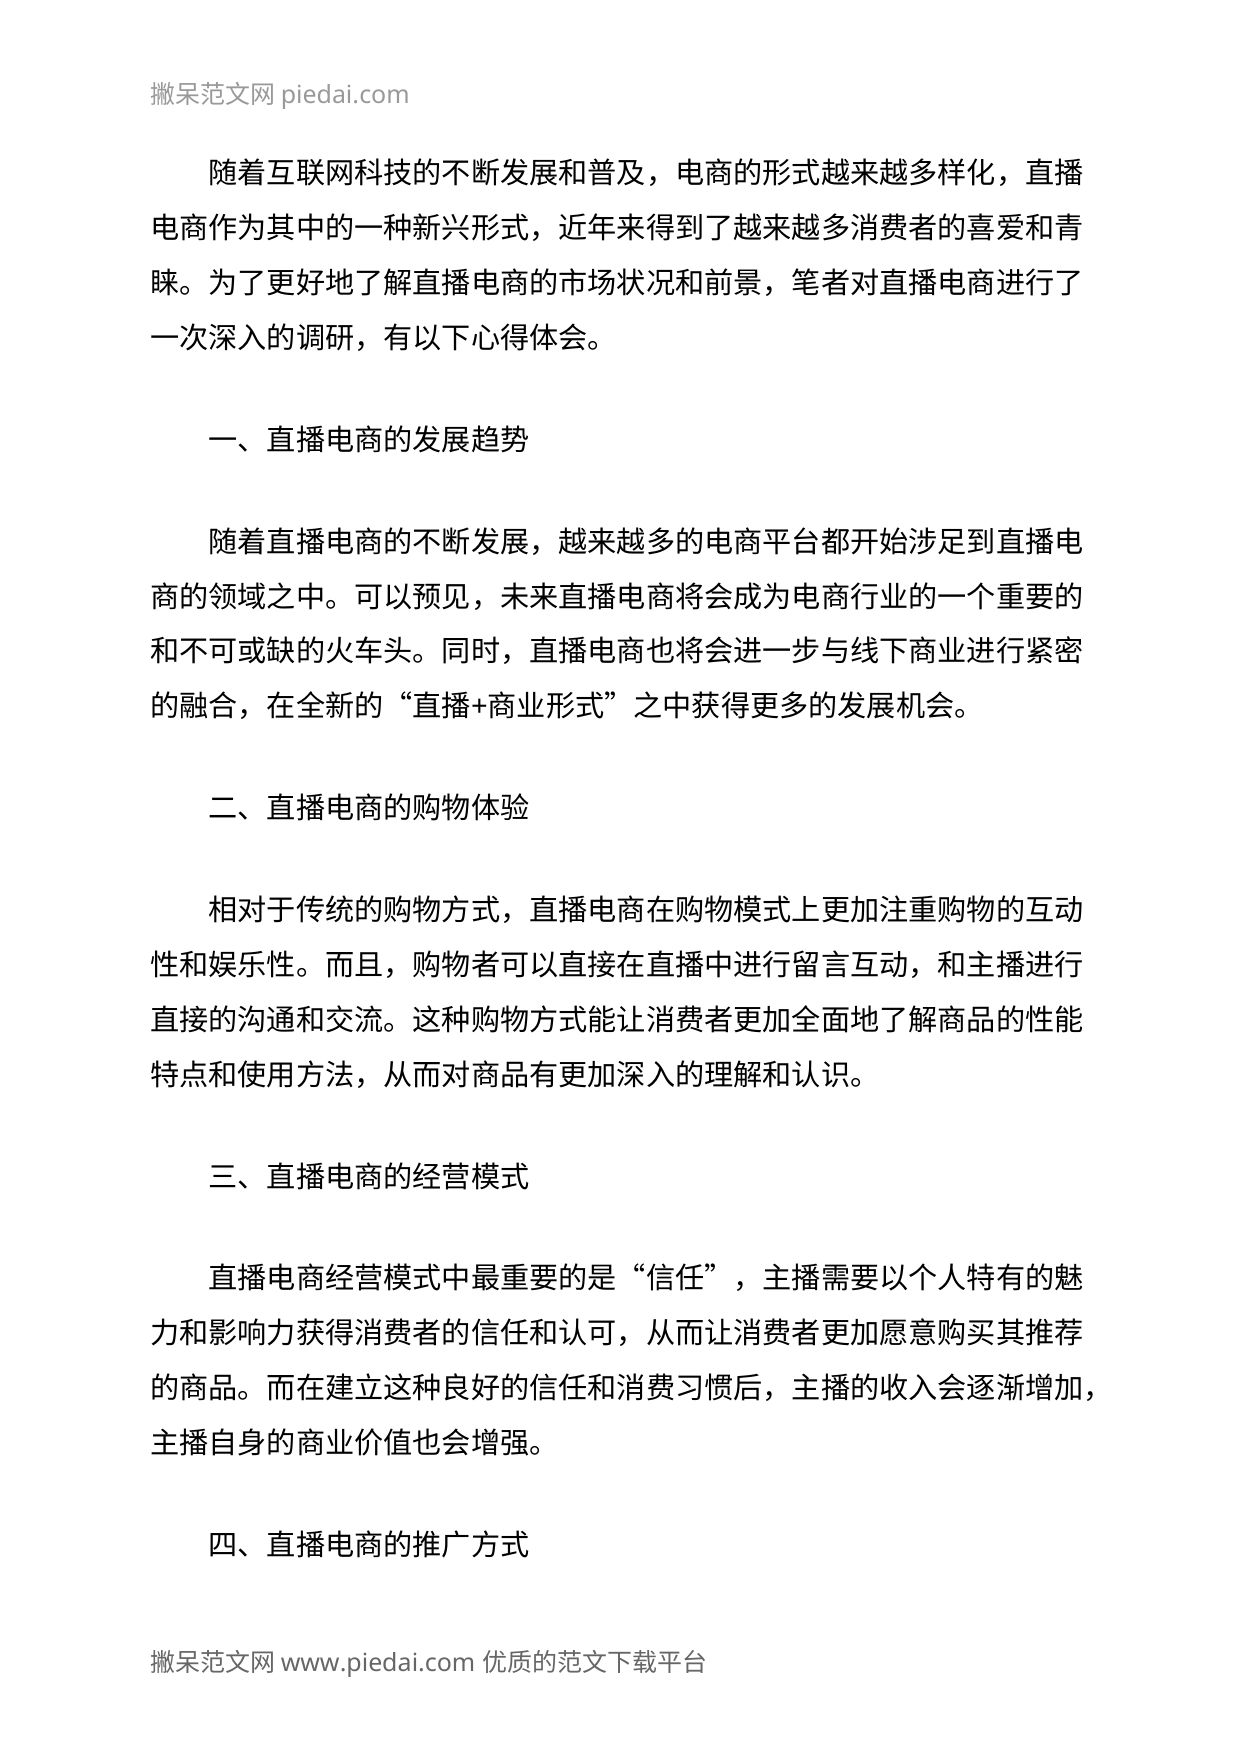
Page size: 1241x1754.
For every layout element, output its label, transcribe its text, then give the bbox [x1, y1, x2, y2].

text 四、直播电商的推广方式 [150, 1521, 1090, 1564]
text 二、直播电商的购物体验 [150, 785, 1090, 827]
text 直播电商经营模式中最重要的是“信任”，主播需要以个人特有的魅力和影响力获得消费者的信任和认可，从而让消费者更加愿意购买其推荐的商品。而在建立这种良好的信任和消费习惯后，主播的收入会逐渐增加，主播自身的商业价值也会增强。 [150, 1255, 1090, 1462]
text 随着互联网科技的不断发展和普及，电商的形式越来越多样化，直播电商作为其中的一种新兴形式，近年来得到了越来越多消费者的喜爱和青睐。为了更好地了解直播电商的市场状况和前景，笔者对直播电商进行了一次深入的调研，有以下心得体会。 [150, 150, 1090, 357]
text 相对于传统的购物方式，直播电商在购物模式上更加注重购物的互动性和娱乐性。而且，购物者可以直接在直播中进行留言互动，和主播进行直接的沟通和交流。这种购物方式能让消费者更加全面地了解商品的性能特点和使用方法，从而对商品有更加深入的理解和认识。 [150, 887, 1090, 1094]
text 随着直播电商的不断发展，越来越多的电商平台都开始涉足到直播电商的领域之中。可以预见，未来直播电商将会成为电商行业的一个重要的和不可或缺的火车头。同时，直播电商也将会进一步与线下商业进行紧密的融合，在全新的“直播+商业形式”之中获得更多的发展机会。 [150, 518, 1090, 725]
text 三、直播电商的经营模式 [150, 1153, 1090, 1195]
text 一、直播电商的发展趋势 [150, 416, 1090, 459]
